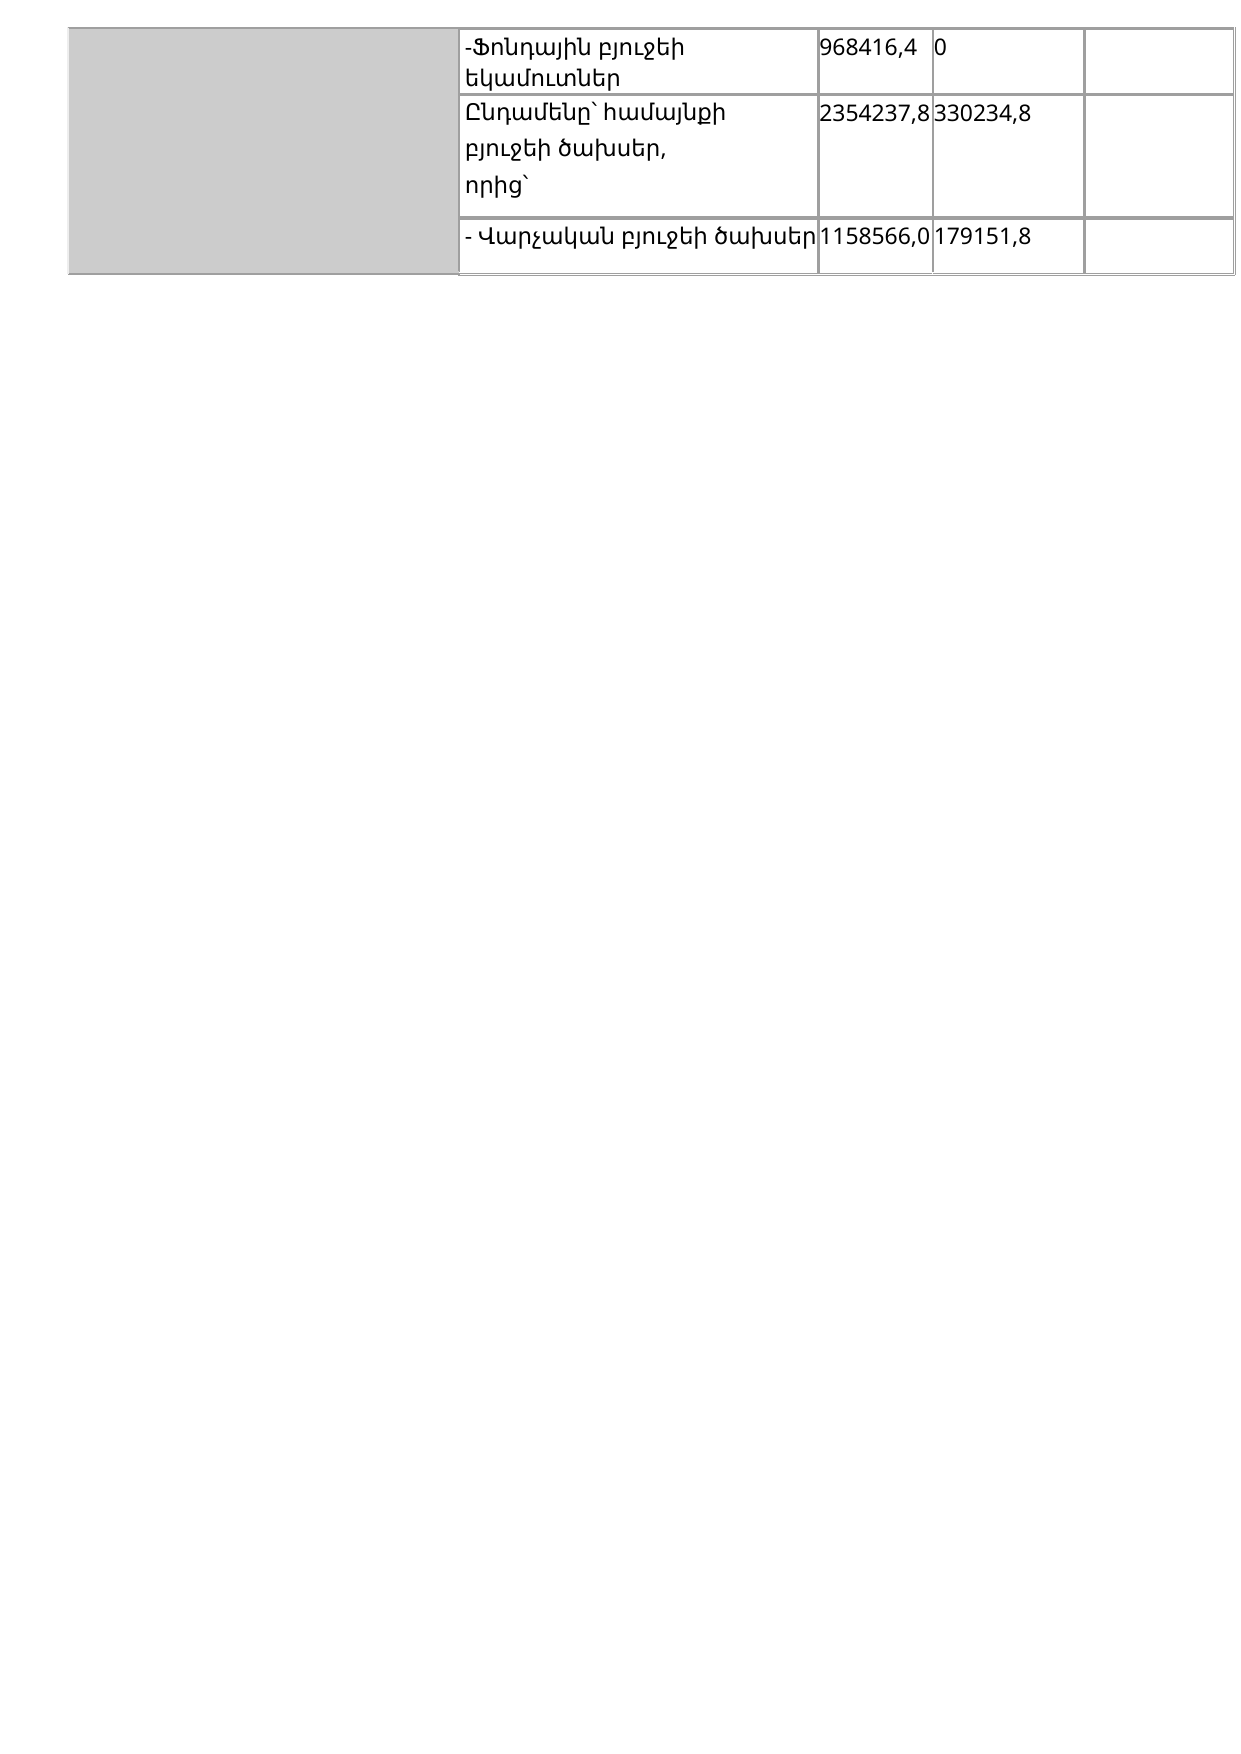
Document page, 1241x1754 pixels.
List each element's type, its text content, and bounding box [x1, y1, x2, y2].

table_cell [1086, 220, 1233, 273]
table_cell - Վարչական բյուջեի ծախսեր [459, 220, 817, 273]
table_cell 330234,8 [934, 96, 1083, 216]
table_cell Ընդամենը՝ համայնքի բյուջեի ծախսեր, որից՝ [460, 96, 817, 216]
table_cell [1086, 30, 1233, 93]
table_cell 0 [934, 30, 1083, 93]
table_cell -Ֆոնդային բյուջեի եկամուտներ [460, 30, 817, 93]
table_cell 968416,4 [820, 30, 932, 93]
table_cell 2354237,8 [820, 96, 932, 216]
table_cell [1086, 96, 1233, 216]
table_cell 1158566,0 [820, 220, 932, 273]
table_cell 179151,8 [933, 220, 1083, 273]
